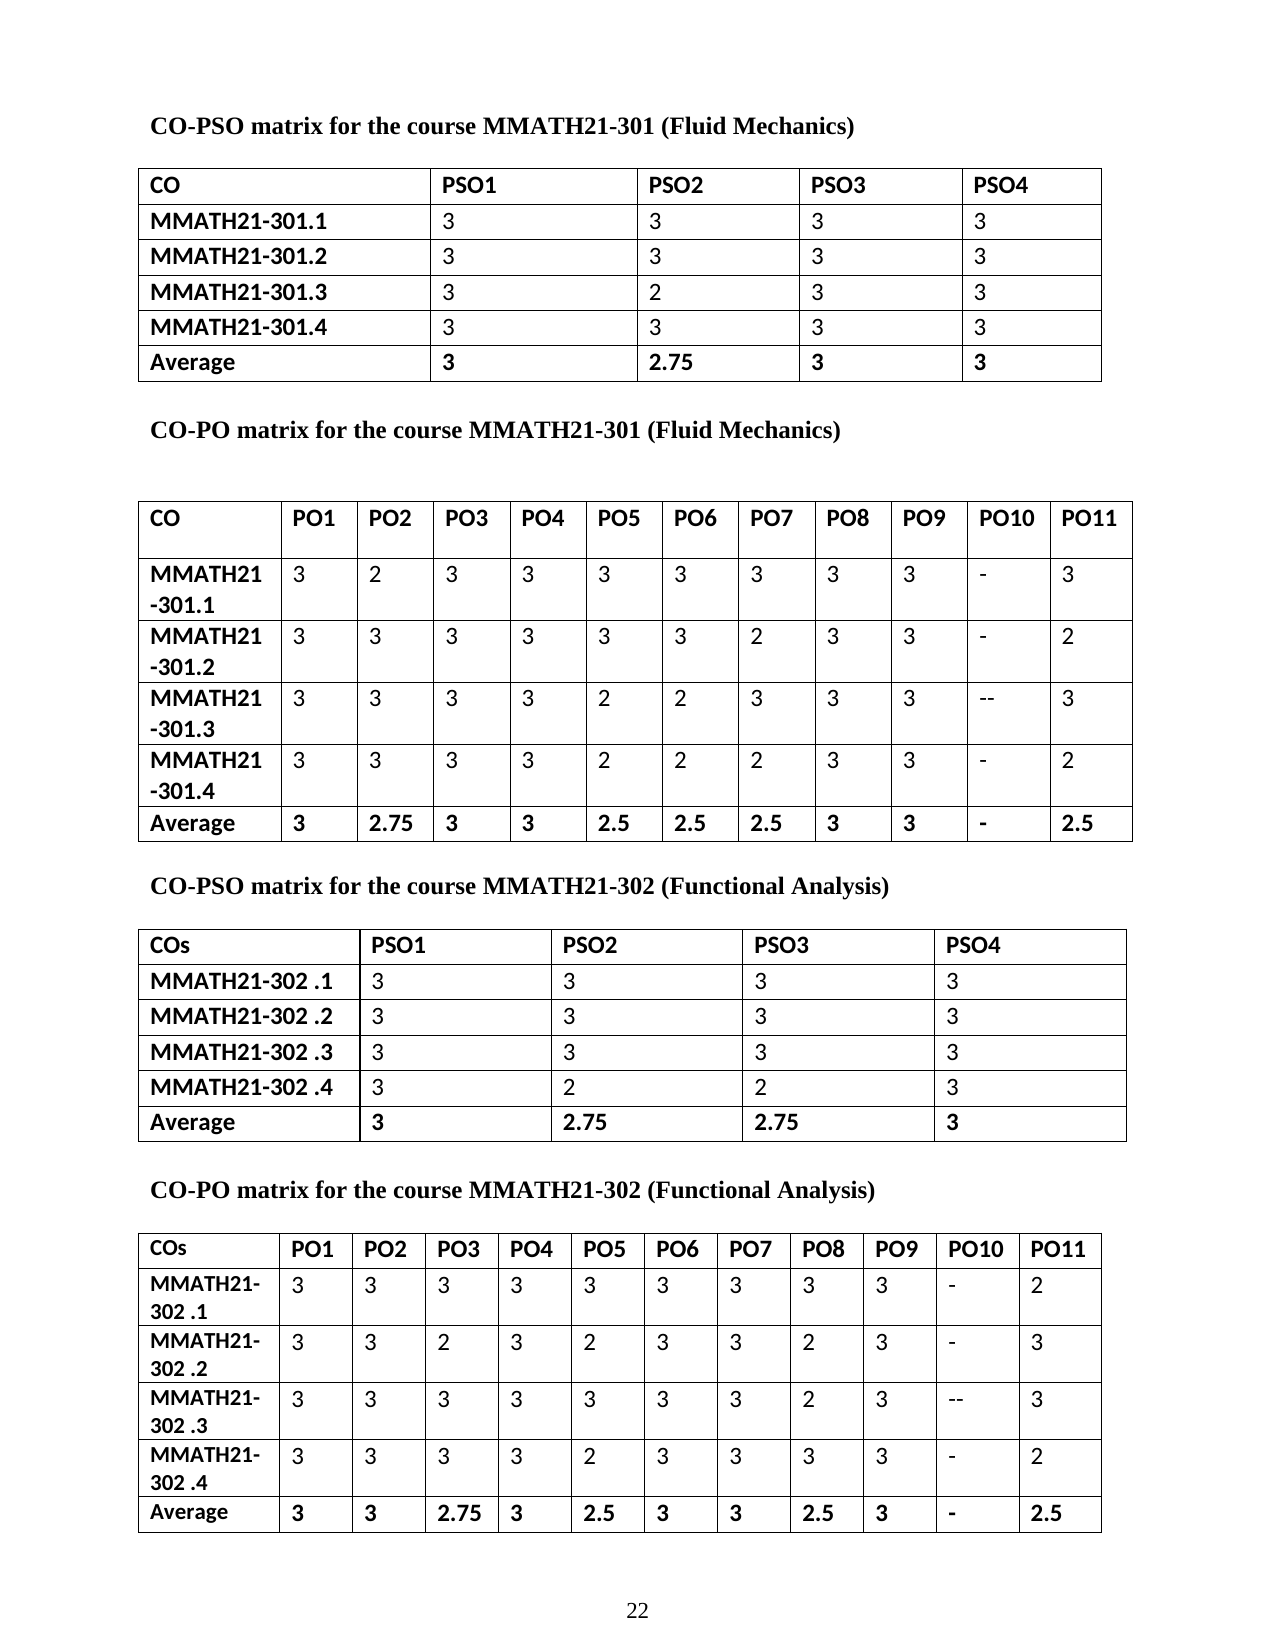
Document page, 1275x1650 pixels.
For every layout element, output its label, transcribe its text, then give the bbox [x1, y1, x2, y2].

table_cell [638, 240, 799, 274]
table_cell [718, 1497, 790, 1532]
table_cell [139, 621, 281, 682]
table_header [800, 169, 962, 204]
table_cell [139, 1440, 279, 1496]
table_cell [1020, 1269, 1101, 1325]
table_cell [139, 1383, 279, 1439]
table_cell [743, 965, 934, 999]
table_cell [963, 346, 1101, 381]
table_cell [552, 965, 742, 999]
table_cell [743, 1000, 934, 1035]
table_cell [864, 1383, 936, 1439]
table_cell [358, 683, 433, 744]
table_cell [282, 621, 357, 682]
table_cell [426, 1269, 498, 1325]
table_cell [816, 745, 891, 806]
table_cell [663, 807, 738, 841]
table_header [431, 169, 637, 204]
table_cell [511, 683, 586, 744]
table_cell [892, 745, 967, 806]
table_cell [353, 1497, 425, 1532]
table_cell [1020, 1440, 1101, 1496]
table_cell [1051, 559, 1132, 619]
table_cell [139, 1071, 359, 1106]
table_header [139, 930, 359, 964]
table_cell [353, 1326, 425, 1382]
text CO-PO matrix for the course MMATH21-302 (Functional Analysis) [150, 1175, 1125, 1204]
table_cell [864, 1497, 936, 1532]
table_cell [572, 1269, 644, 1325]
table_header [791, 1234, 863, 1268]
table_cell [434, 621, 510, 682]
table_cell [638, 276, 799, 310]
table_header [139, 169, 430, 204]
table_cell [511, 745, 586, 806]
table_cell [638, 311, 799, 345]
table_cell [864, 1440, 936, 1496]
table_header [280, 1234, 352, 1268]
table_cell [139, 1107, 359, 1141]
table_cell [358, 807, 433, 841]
text CO-PSO matrix for the course MMATH21-301 (Fluid Mechanics) [150, 111, 1125, 139]
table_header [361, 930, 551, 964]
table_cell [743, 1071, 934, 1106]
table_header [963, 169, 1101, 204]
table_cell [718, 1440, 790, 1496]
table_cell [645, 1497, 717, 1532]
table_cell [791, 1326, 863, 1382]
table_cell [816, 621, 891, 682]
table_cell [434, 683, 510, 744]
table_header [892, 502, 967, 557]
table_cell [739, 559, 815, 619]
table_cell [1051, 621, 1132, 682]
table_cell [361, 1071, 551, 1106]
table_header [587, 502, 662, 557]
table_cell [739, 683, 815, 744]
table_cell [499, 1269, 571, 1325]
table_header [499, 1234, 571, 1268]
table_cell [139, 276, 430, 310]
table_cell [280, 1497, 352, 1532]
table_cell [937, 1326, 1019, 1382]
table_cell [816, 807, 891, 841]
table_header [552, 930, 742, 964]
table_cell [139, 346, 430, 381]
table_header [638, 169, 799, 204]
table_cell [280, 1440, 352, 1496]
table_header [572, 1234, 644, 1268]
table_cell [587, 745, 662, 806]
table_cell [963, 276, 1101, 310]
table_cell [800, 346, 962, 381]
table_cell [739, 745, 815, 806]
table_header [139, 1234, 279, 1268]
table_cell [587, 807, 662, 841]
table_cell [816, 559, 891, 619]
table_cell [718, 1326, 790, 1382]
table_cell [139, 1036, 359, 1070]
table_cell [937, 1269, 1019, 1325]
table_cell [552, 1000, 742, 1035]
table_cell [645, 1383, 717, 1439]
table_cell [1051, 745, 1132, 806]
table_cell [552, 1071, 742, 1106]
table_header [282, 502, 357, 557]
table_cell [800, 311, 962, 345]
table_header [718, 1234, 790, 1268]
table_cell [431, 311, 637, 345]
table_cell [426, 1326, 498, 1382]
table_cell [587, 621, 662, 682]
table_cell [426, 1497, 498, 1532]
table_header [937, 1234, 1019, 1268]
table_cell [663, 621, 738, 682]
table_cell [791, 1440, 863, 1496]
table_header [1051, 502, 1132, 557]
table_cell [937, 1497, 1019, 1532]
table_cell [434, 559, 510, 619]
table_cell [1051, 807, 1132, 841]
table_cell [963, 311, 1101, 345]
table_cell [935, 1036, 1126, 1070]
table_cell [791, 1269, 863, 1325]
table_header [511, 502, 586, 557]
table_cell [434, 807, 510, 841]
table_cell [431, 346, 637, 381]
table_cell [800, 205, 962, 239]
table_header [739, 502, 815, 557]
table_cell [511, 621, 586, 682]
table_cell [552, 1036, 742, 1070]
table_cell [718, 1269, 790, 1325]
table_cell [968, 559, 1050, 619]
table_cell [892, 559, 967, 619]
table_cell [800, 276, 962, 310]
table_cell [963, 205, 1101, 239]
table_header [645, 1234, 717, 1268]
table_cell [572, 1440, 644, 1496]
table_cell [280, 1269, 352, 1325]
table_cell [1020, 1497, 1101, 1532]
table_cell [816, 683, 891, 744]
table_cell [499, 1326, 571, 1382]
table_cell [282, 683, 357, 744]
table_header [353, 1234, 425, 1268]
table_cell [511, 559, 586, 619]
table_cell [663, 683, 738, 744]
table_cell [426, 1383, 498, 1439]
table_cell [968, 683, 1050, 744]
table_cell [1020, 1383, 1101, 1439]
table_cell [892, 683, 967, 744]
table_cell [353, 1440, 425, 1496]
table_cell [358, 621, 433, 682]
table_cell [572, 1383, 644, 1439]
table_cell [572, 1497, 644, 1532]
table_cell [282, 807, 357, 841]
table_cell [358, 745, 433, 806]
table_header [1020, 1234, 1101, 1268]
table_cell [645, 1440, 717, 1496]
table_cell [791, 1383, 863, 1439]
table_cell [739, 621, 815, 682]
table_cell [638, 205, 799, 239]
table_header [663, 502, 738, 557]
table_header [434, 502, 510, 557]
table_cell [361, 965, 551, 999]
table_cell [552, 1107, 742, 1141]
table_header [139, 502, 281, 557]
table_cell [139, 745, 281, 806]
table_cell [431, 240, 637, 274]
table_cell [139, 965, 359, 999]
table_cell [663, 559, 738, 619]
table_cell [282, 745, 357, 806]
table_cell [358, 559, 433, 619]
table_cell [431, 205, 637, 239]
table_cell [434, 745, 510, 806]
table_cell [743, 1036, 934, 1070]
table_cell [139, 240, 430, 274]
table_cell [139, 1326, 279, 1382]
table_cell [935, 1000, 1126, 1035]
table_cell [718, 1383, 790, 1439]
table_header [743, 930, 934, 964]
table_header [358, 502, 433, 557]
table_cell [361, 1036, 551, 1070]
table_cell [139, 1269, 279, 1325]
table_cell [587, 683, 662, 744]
text CO-PSO matrix for the course MMATH21-302 (Functional Analysis) [150, 871, 1125, 900]
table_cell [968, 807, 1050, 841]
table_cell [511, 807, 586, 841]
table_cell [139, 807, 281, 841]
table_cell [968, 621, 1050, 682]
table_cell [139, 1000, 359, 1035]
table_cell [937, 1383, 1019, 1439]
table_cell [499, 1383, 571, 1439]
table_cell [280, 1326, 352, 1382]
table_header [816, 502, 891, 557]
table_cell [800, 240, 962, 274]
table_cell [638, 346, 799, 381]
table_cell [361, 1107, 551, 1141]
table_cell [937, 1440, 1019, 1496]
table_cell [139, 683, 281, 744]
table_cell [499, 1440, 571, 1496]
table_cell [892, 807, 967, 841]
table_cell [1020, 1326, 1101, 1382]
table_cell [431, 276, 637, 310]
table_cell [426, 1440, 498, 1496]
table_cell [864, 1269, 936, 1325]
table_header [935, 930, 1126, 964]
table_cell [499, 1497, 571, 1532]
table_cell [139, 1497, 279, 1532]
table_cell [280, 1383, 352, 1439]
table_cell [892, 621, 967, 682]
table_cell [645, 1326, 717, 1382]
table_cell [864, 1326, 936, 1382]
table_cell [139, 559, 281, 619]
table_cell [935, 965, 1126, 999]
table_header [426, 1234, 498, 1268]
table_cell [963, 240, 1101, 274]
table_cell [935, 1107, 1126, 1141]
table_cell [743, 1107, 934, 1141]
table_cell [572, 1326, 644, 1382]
text CO-PO matrix for the course MMATH21-301 (Fluid Mechanics) [150, 415, 1125, 444]
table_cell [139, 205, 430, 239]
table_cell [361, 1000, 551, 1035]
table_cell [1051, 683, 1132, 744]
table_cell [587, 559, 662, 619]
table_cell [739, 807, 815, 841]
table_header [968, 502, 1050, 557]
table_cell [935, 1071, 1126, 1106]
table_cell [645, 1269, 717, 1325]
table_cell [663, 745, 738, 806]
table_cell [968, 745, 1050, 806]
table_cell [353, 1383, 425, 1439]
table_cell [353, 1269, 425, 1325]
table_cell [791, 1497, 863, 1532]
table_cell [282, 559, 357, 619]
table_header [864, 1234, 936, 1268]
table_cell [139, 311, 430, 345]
